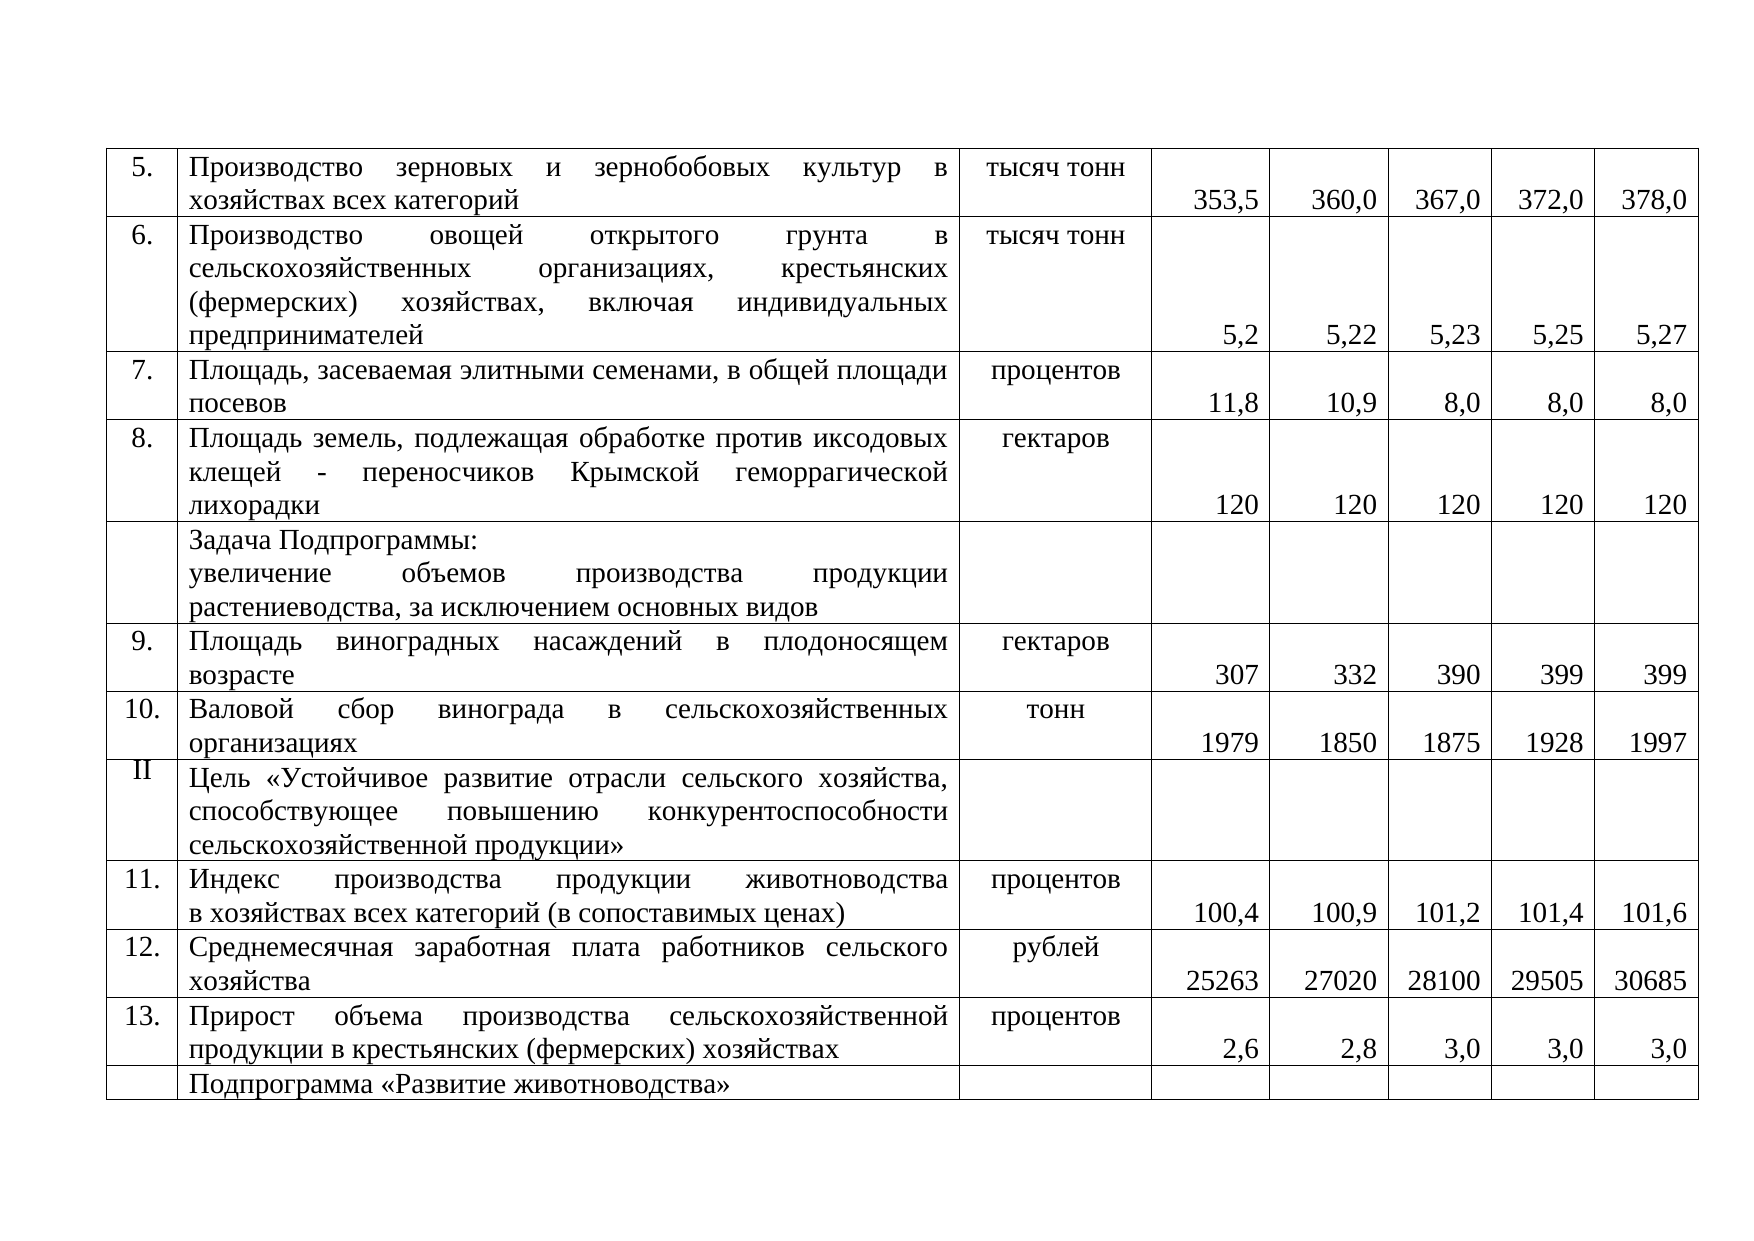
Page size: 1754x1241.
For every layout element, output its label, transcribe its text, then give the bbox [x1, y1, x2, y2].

table_cell [1492, 522, 1594, 622]
table_cell 5,25 [1492, 217, 1594, 351]
table_cell [1389, 522, 1491, 622]
table_cell 29505 [1492, 930, 1594, 997]
table_cell процентов [960, 352, 1151, 419]
table_cell 120 [1389, 420, 1491, 521]
table_cell 1997 [1595, 692, 1698, 759]
table_cell Подпрограмма «Развитие животноводства» [178, 1066, 959, 1099]
table_cell 8,0 [1492, 352, 1594, 419]
table_cell Цель «Устойчивое развитие отрасли сельского хозяйства, способствующее повышению конкурентоспособности сельскохозяйственной продукции» [178, 760, 959, 860]
table_cell Производство овощей открытого грунта в сельскохозяйственных организациях, крестьянских (фермерских) хозяйствах, включая индивидуальных предпринимателей [178, 217, 959, 351]
table_cell 120 [1595, 420, 1698, 521]
table_cell 10,9 [1270, 352, 1388, 419]
table_cell 367,0 [1389, 149, 1491, 216]
table_cell 120 [1152, 420, 1269, 521]
table_cell [1152, 1066, 1269, 1099]
table_cell 28100 [1389, 930, 1491, 997]
table_cell [1152, 522, 1269, 622]
table_cell 9. [107, 624, 177, 691]
table_cell 120 [1270, 420, 1388, 521]
table_cell 3,0 [1389, 998, 1491, 1065]
table_cell 7. [107, 352, 177, 419]
table_cell 27020 [1270, 930, 1388, 997]
table_cell 332 [1270, 624, 1388, 691]
table_cell [1270, 760, 1388, 860]
table_cell [107, 522, 177, 622]
table_cell рублей [960, 930, 1151, 997]
table_cell 307 [1152, 624, 1269, 691]
table_cell 101,6 [1595, 861, 1698, 928]
table_cell [1492, 1066, 1594, 1099]
table_cell [1270, 1066, 1388, 1099]
table_cell [1492, 760, 1594, 860]
table_cell 399 [1595, 624, 1698, 691]
table_cell 10. [107, 692, 177, 759]
table_cell 5,22 [1270, 217, 1388, 351]
table_cell тысяч тонн [960, 149, 1151, 216]
table_cell 13. [107, 998, 177, 1065]
table_cell 11,8 [1152, 352, 1269, 419]
table_cell 2,6 [1152, 998, 1269, 1065]
table_cell 25263 [1152, 930, 1269, 997]
table_cell 101,4 [1492, 861, 1594, 928]
table_cell [1389, 760, 1491, 860]
table_cell II [107, 760, 177, 860]
table_cell тонн [960, 692, 1151, 759]
table_cell 30685 [1595, 930, 1698, 997]
table_cell [1389, 1066, 1491, 1099]
table_cell [107, 1066, 177, 1099]
table_cell 6. [107, 217, 177, 351]
table_cell Индекс производства продукции животноводства в хозяйствах всех категорий (в сопоставимых ценах) [178, 861, 959, 928]
table_cell 378,0 [1595, 149, 1698, 216]
table_cell Среднемесячная заработная плата работников сельского хозяйства [178, 930, 959, 997]
table_cell 100,4 [1152, 861, 1269, 928]
table_cell гектаров [960, 624, 1151, 691]
table_cell 3,0 [1492, 998, 1594, 1065]
table_cell процентов [960, 861, 1151, 928]
table_cell Производство зерновых и зернобобовых культур в хозяйствах всех категорий [178, 149, 959, 216]
table_cell [1595, 1066, 1698, 1099]
table_cell 2,8 [1270, 998, 1388, 1065]
table_cell 399 [1492, 624, 1594, 691]
table_cell Площадь, засеваемая элитными семенами, в общей площади посевов [178, 352, 959, 419]
table_cell 1928 [1492, 692, 1594, 759]
table_cell 1875 [1389, 692, 1491, 759]
table_cell 5,27 [1595, 217, 1698, 351]
table_cell Валовой сбор винограда в сельскохозяйственных организациях [178, 692, 959, 759]
table_cell [960, 522, 1151, 622]
table_cell 8. [107, 420, 177, 521]
table_cell 100,9 [1270, 861, 1388, 928]
table_cell 372,0 [1492, 149, 1594, 216]
table_cell Задача Подпрограммы: увеличение объемов производства продукции растениеводства, за исключением основных видов [178, 522, 959, 622]
table_cell Прирост объема производства сельскохозяйственной продукции в крестьянских (фермерских) хозяйствах [178, 998, 959, 1065]
table_cell гектаров [960, 420, 1151, 521]
table_cell 5,23 [1389, 217, 1491, 351]
table_cell Площадь виноградных насаждений в плодоносящем возрасте [178, 624, 959, 691]
table_cell 120 [1492, 420, 1594, 521]
table_cell [1152, 760, 1269, 860]
table_cell 1979 [1152, 692, 1269, 759]
table_cell [1595, 522, 1698, 622]
table_cell Площадь земель, подлежащая обработке против иксодовых клещей - переносчиков Крымской геморрагической лихорадки [178, 420, 959, 521]
table_cell 101,2 [1389, 861, 1491, 928]
table_cell процентов [960, 998, 1151, 1065]
table_cell 12. [107, 930, 177, 997]
table_cell [1270, 522, 1388, 622]
table_cell [960, 1066, 1151, 1099]
table_cell 5. [107, 149, 177, 216]
table_cell 390 [1389, 624, 1491, 691]
table_cell 5,2 [1152, 217, 1269, 351]
table_cell 3,0 [1595, 998, 1698, 1065]
table_cell 11. [107, 861, 177, 928]
table_cell 353,5 [1152, 149, 1269, 216]
table_cell [1595, 760, 1698, 860]
table_cell 360,0 [1270, 149, 1388, 216]
table_cell 8,0 [1389, 352, 1491, 419]
table_cell тысяч тонн [960, 217, 1151, 351]
table_cell 8,0 [1595, 352, 1698, 419]
table_cell [960, 760, 1151, 860]
table_cell 1850 [1270, 692, 1388, 759]
